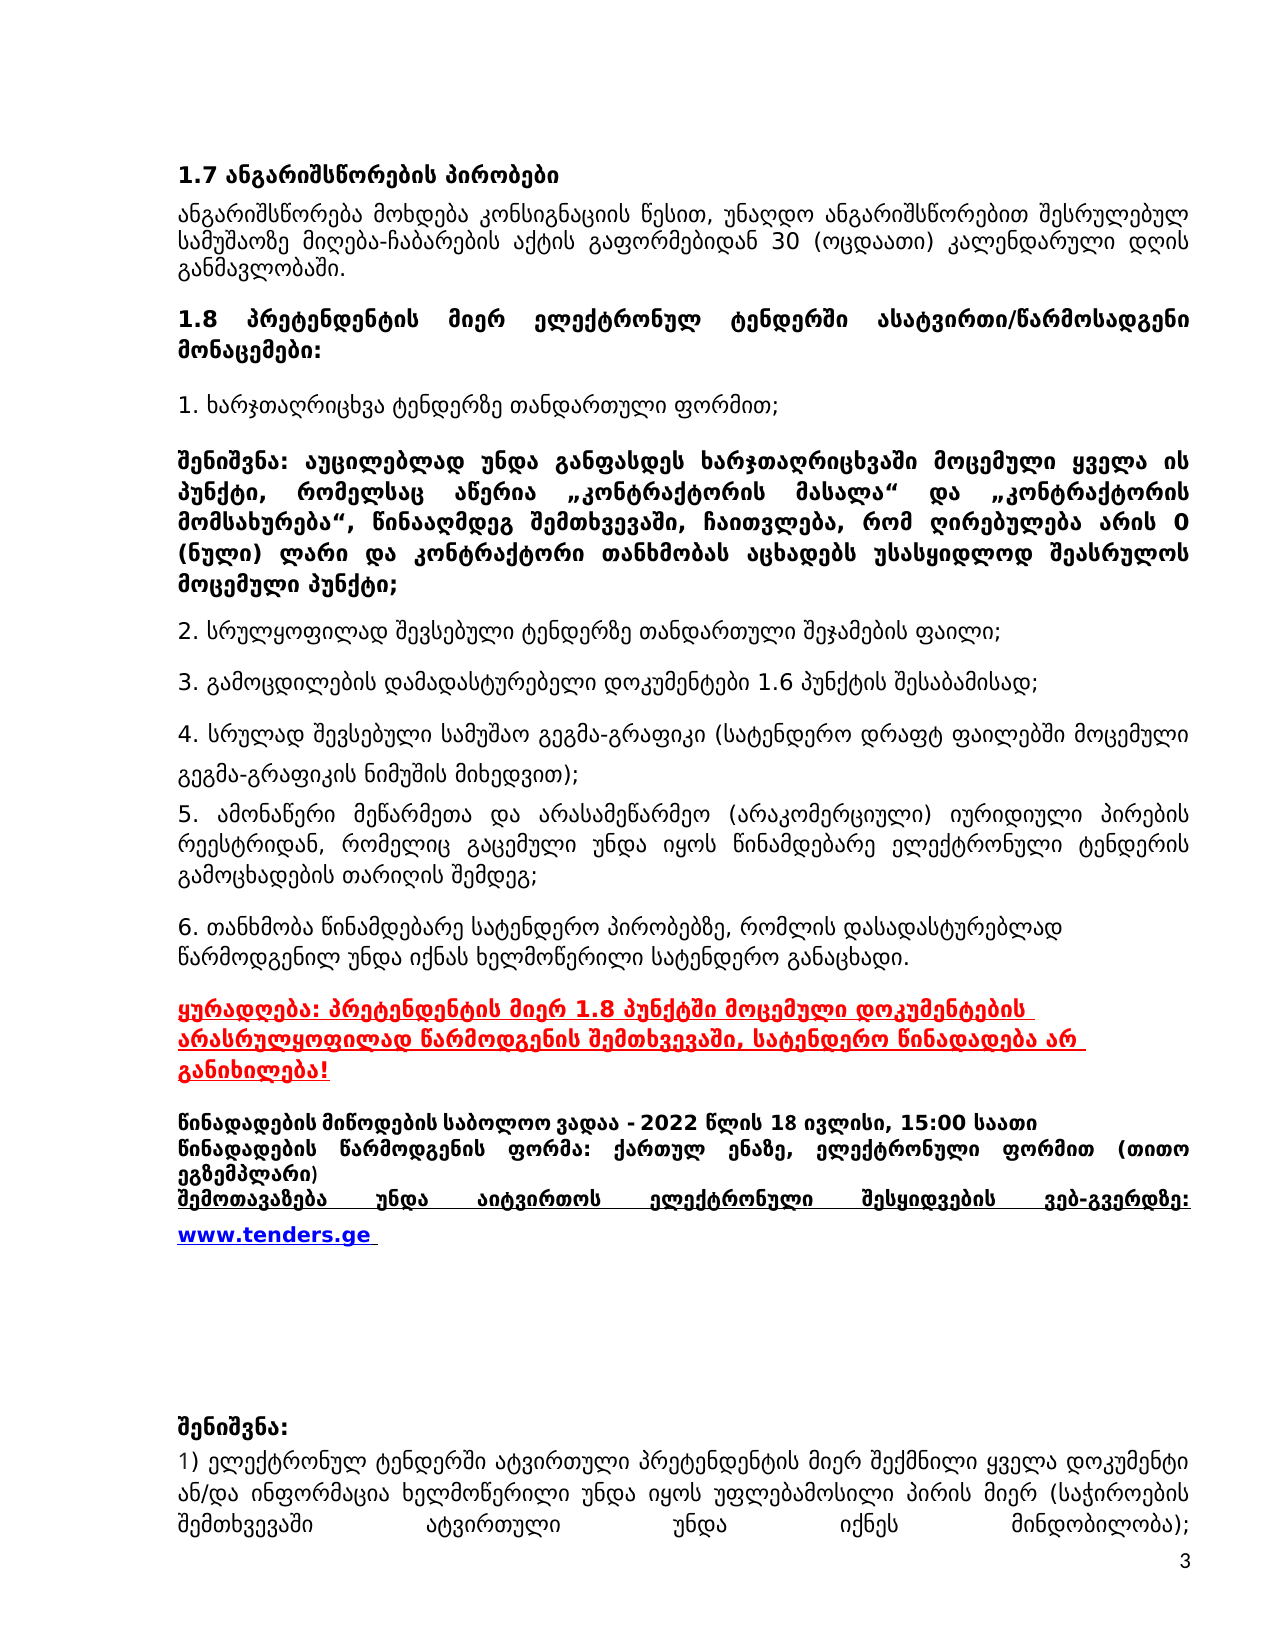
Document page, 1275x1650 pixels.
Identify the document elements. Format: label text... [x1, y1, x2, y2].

text 3. გამოცდილების დამადასტურებელი დოკუმენტები 1.6 პუნქტის შესაბამისად; [177, 669, 1191, 696]
text წინადადების მიწოდების საბოლოო ვადაა - 2022 წლის 18 ივლისი, 15:00 საათი [177, 1108, 1191, 1137]
text ყურადღება: პრეტენდენტის მიერ 1.8 პუნქტში მოცემული დოკუმენტების არასრულყოფილად წარმოდგენის შემთხვევაში, სატენდერო წინადადება არ განიხილება! [177, 996, 1191, 1084]
text ანგარიშსწორება მოხდება კონსიგნაციის წესით, უნაღდო ანგარიშსწორებით შესრულებულ სამუშაოზე მიღება-ჩაბარების აქტის გაფორმებიდან 30 (ოცდაათი) კალენდარული დღის განმავლობაში. [177, 201, 1191, 281]
text 5. ამონაწერი მეწარმეთა და არასამეწარმეო (არაკომერციული) იურიდიული პირების რეესტრიდან, რომელიც გაცემული უნდა იყოს წინამდებარე ელექტრონული ტენდერის გამოცხადების თარიღის შემდეგ; [177, 801, 1191, 889]
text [177, 1414, 1191, 1537]
text წინადადების წარმოდგენის ფორმა: ქართულ ენაზე, ელექტრონული ფორმით (თითო ეგზემპლარი) [177, 1137, 1191, 1187]
text 1. ხარჯთაღრიცხვა ტენდერზე თანდართული ფორმით; [177, 393, 1191, 419]
text 6. თანხმობა წინამდებარე სატენდერო პირობებზე, რომლის დასადასტურებლად წარმოდგენილ უნდა იქნას ხელმოწერილი სატენდერო განაცხადი. [177, 914, 1191, 971]
text 2. სრულყოფილად შევსებული ტენდერზე თანდართული შეჯამების ფაილი; [177, 618, 1191, 645]
text შენიშვნა: აუცილებლად უნდა განფასდეს ხარჯთაღრიცხვაში მოცემული ყველა ის პუნქტი, რომელსაც აწერია „კონტრაქტორის მასალა“ და „კონტრაქტორის მომსახურება“, წინააღმდეგ შემთხვევაში, ჩაითვლება, რომ ღირებულება არის 0 (ნული) ლარი და კონტრაქტორი თანხმობას აცხადებს უსასყიდლოდ შეასრულოს მოცემული პუნქტი; [177, 448, 1191, 597]
text შემოთავაზება უნდა აიტვირთოს ელექტრონული შესყიდვების ვებ-გვერდზე: www.tenders.ge [177, 1187, 1191, 1208]
text 4. სრულად შევსებული სამუშაო გეგმა-გრაფიკი (სატენდერო დრაფტ ფაილებში მოცემული გეგმა-გრაფიკის ნიმუშის მიხედვით); [177, 721, 1191, 788]
text შემოთავაზება უნდა აიტვირთოს ელექტრონული შესყიდვების ვებ-გვერდზე: www.tenders.ge [177, 1209, 1191, 1247]
text 1.8 პრეტენდენტის მიერ ელექტრონულ ტენდერში ასატვირთი/წარმოსადგენი მონაცემები: [177, 306, 1191, 364]
text 1.7 ანგარიშსწორების პირობები [177, 162, 1191, 189]
